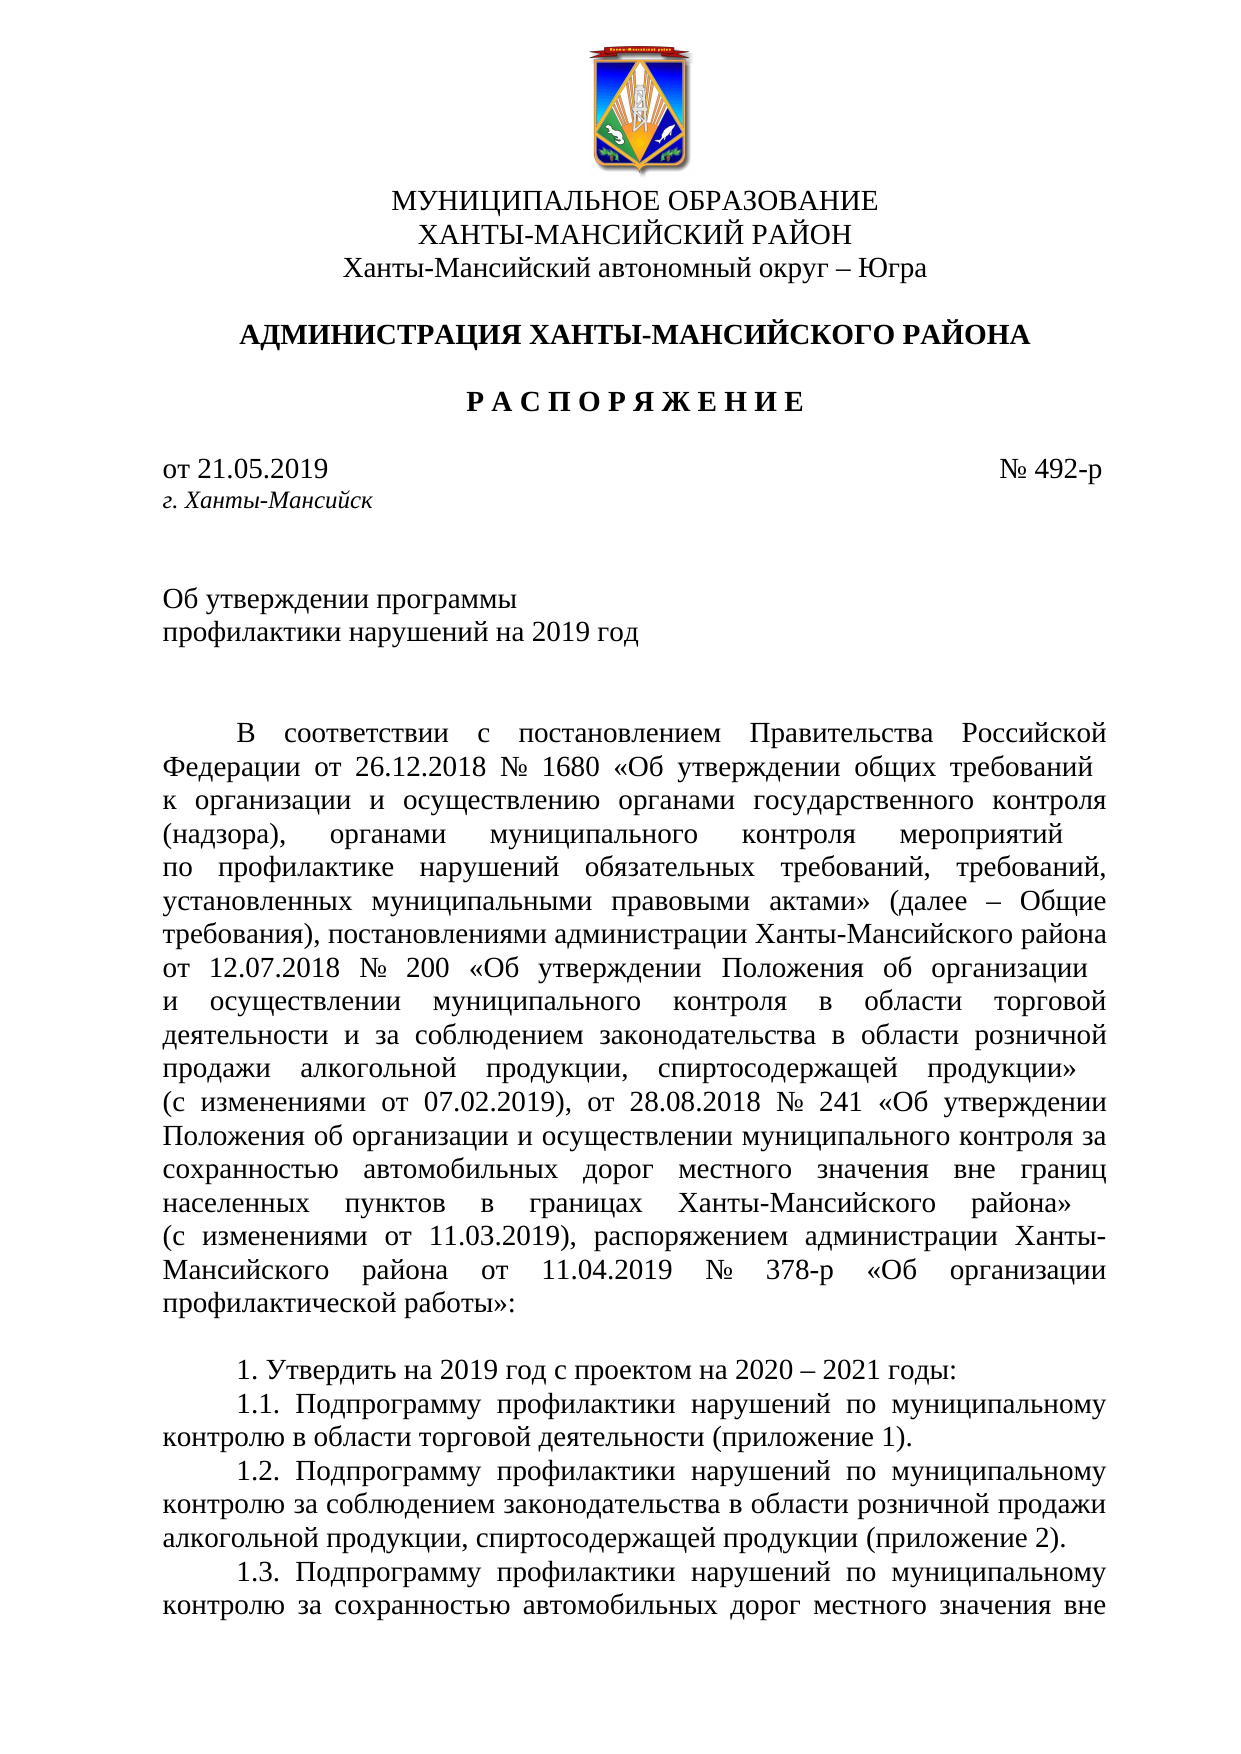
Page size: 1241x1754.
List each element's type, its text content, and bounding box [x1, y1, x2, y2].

text Об утверждении программы [162, 581, 1107, 614]
text г. Ханты-Мансийск [162, 485, 1107, 514]
text 1. Утвердить на 2019 год с проектом на 2020 – 2021 годы: [162, 1352, 1107, 1386]
text АДМИНИСТРАЦИЯ ХАНТЫ-МАНСИЙСКОГО РАЙОНА [162, 317, 1107, 351]
text профилактики нарушений на 2019 год [162, 614, 1107, 648]
text 1.2. Подпрограмму профилактики нарушений по муниципальному контролю за соблюдением законодательства в области розничной продажи алкогольной продукции, спиртосодержащей продукции (приложение 2). [162, 1453, 1107, 1554]
text от 21.05.2019 № 492-р [162, 452, 1107, 485]
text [162, 1554, 1107, 1621]
text В соответствии с постановлением Правительства Российской Федерации от 26.12.2018 № 1680 «Об утверждении общих требований к организации и осуществлению органами государственного контроля (надзора), органами муниципального контроля мероприятий по профилактике нарушений обязательных требований, требований, установленных муниципальными правовыми актами» (далее – Общие требования), постановлениями администрации Ханты-Мансийского района от 12.07.2018 № 200 «Об утверждении Положения об организации и осуществлении муниципального контроля в области торговой деятельности и за соблюдением законодательства в области розничной продажи алкогольной продукции, спиртосодержащей продукции» (с изменениями от 07.02.2019), от 28.08.2018 № 241 «Об утверждении Положения об организации и осуществлении муниципального контроля за сохранностью автомобильных дорог местного значения вне границ населенных пунктов в границах Ханты-Мансийского района» (с изменениями от 11.03.2019), распоряжением администрации Ханты-Мансийского района от 11.04.2019 № 378-р «Об организации профилактической работы»: [162, 715, 1107, 1319]
text Р А С П О Р Я Ж Е Н И Е [162, 384, 1107, 418]
text Ханты-Мансийский автономный округ – Югра [162, 250, 1107, 284]
text МУНИЦИПАЛЬНОЕ ОБРАЗОВАНИЕ [162, 183, 1107, 217]
text ХАНТЫ-МАНСИЙСКИЙ РАЙОН [162, 217, 1107, 250]
text 1.1. Подпрограмму профилактики нарушений по муниципальному контролю в области торговой деятельности (приложение 1). [162, 1386, 1107, 1453]
